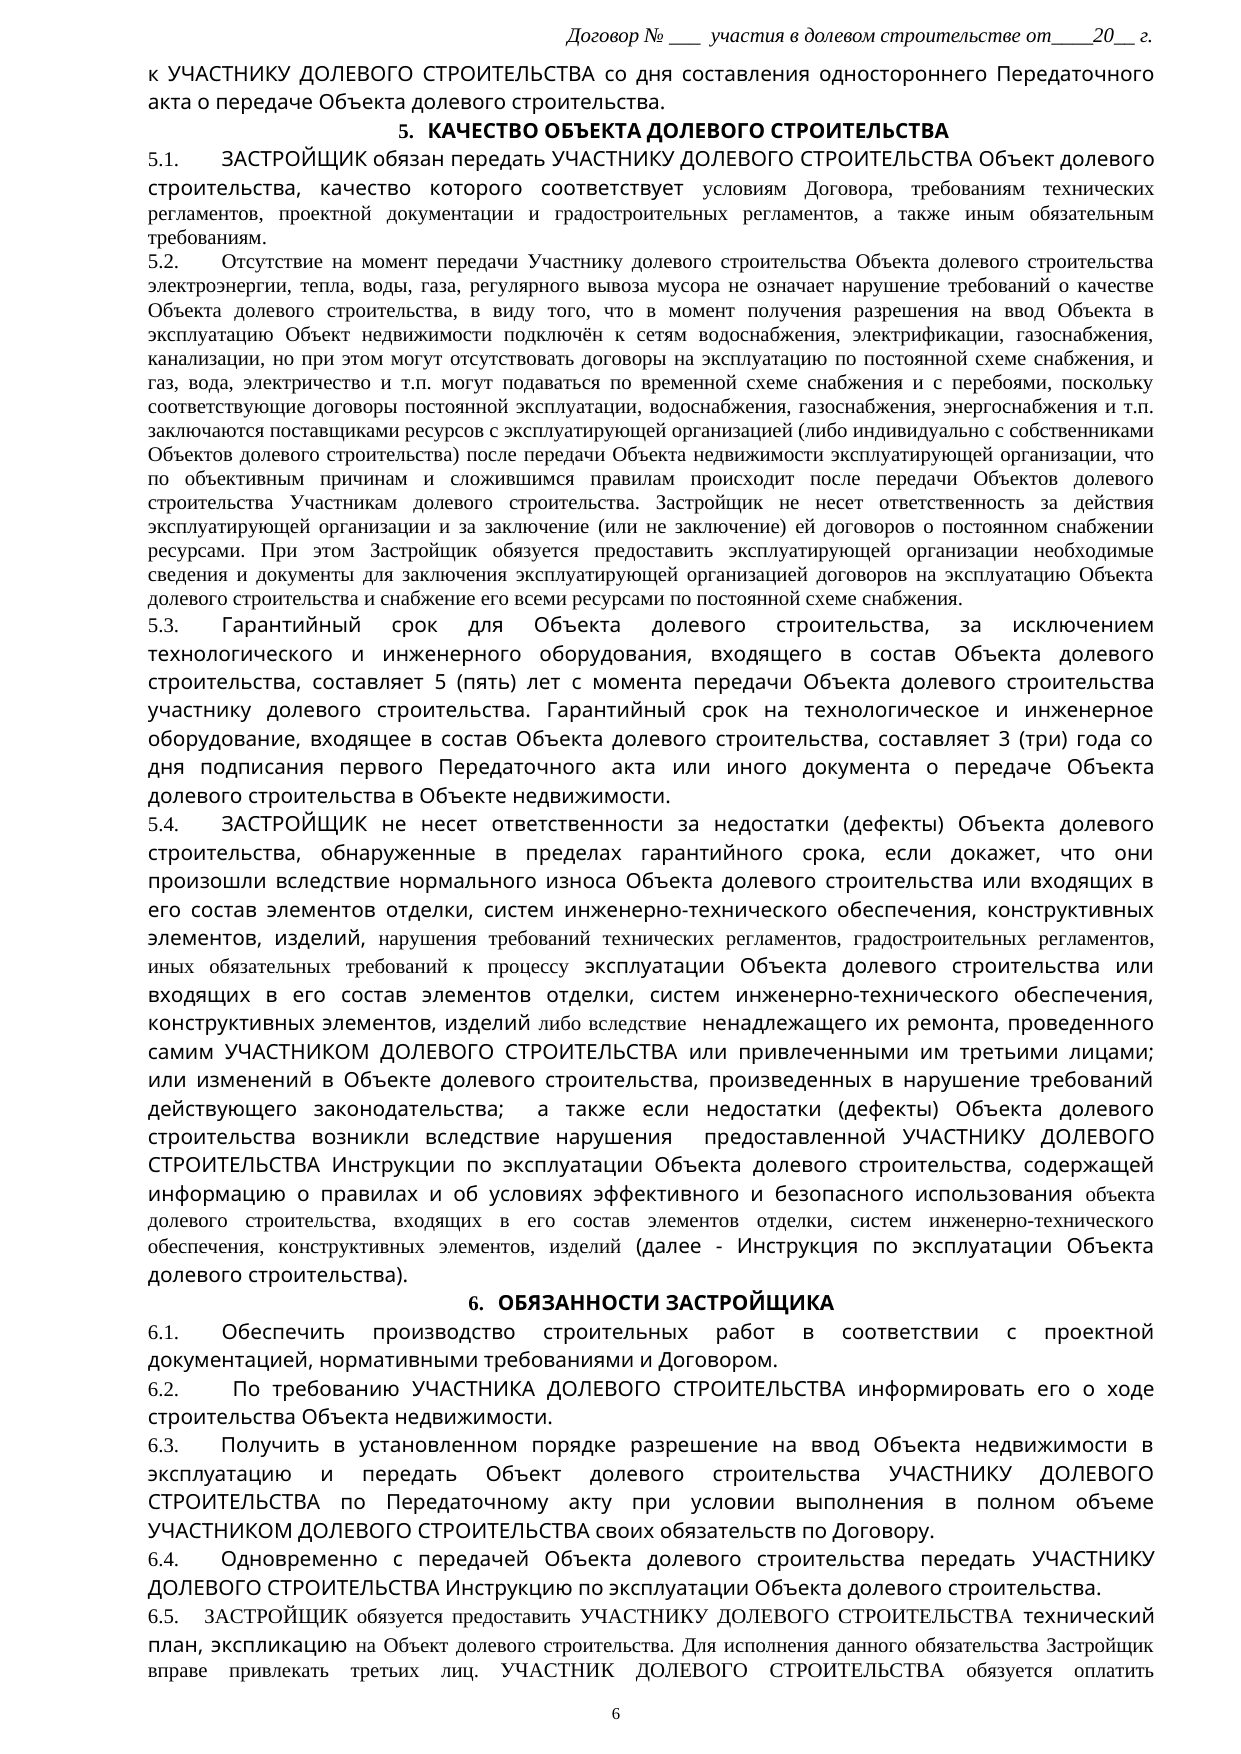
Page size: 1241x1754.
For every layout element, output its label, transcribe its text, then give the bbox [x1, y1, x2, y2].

list ОБЯЗАННОСТИ ЗАСТРОЙЩИКА [148, 1288, 1155, 1317]
list Получить в установленном порядке разрешение на ввод Объекта недвижимости в эксплуатацию и передать Объект долевого строительства УЧАСТНИКУ ДОЛЕВОГО СТРОИТЕЛЬСТВА по Передаточному акту при условии выполнения в полном объеме УЧАСТНИКОМ ДОЛЕВОГО СТРОИТЕЛЬСТВА своих обязательств по Договору. [148, 1431, 1155, 1544]
list Отсутствие на момент передачи Участнику долевого строительства Объекта долевого строительства электроэнергии, тепла, воды, газа, регулярного вывоза мусора не означает нарушение требований о качестве Объекта долевого строительства, в виду того, что в момент получения разрешения на ввод Объекта в эксплуатацию Объект недвижимости подключён к сетям водоснабжения, электрификации, газоснабжения, канализации, но при этом могут отсутствовать договоры на эксплуатацию по постоянной схеме снабжения, и газ, вода, электричество и т.п. могут подаваться по временной схеме снабжения и с перебоями, поскольку соответствующие договоры постоянной эксплуатации, водоснабжения, газоснабжения, энергоснабжения и т.п. заключаются поставщиками ресурсов с эксплуатирующей организацией (либо индивидуально с собственниками Объектов долевого строительства) после передачи Объекта недвижимости эксплуатирующей организации, что по объективным причинам и сложившимся правилам происходит после передачи Объектов долевого строительства Участникам долевого строительства. Застройщик не несет ответственность за действия эксплуатирующей организации и за заключение (или не заключение) ей договоров о постоянном снабжении ресурсами. При этом Застройщик обязуется предоставить эксплуатирующей организации необходимые сведения и документы для заключения эксплуатирующей организацией договоров на эксплуатацию Объекта долевого строительства и снабжение его всеми ресурсами по постоянной схеме снабжения. [148, 249, 1155, 610]
list По требованию УЧАСТНИКА ДОЛЕВОГО СТРОИТЕЛЬСТВА информировать его о ходе строительства Объекта недвижимости. [148, 1374, 1155, 1431]
list ЗАСТРОЙЩИК не несет ответственности за недостатки (дефекты) Объекта долевого строительства, обнаруженные в пределах гарантийного срока, если докажет, что они произошли вследствие нормального износа Объекта долевого строительства или входящих в его состав элементов отделки, систем инженерно-технического обеспечения, конструктивных элементов, изделий, нарушения требований технических регламентов, градостроительных регламентов, иных обязательных требований к процессу эксплуатации Объекта долевого строительства или входящих в его состав элементов отделки, систем инженерно-технического обеспечения, конструктивных элементов, изделий либо вследствие ненадлежащего их ремонта, проведенного самим УЧАСТНИКОМ ДОЛЕВОГО СТРОИТЕЛЬСТВА или привлеченными им третьими лицами; или изменений в Объекте долевого строительства, произведенных в нарушение требований действующего законодательства; а также если недостатки (дефекты) Объекта долевого строительства возникли вследствие нарушения предоставленной УЧАСТНИКУ ДОЛЕВОГО СТРОИТЕЛЬСТВА Инструкции по эксплуатации Объекта долевого строительства, содержащей информацию о правилах и об условиях эффективного и безопасного использования объекта долевого строительства, входящих в его состав элементов отделки, систем инженерно-технического обеспечения, конструктивных элементов, изделий (далее - Инструкция по эксплуатации Объекта долевого строительства). [148, 809, 1155, 1288]
list Одновременно с передачей Объекта долевого строительства передать УЧАСТНИКУ ДОЛЕВОГО СТРОИТЕЛЬСТВА Инструкцию по эксплуатации Объекта долевого строительства. [148, 1544, 1155, 1601]
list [148, 1601, 1155, 1682]
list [148, 59, 1155, 116]
list ЗАСТРОЙЩИК обязан передать УЧАСТНИКУ ДОЛЕВОГО СТРОИТЕЛЬСТВА Объект долевого строительства, качество которого соответствует условиям Договора, требованиям технических регламентов, проектной документации и градостроительных регламентов, а также иным обязательным требованиям. [148, 144, 1155, 249]
list Обеспечить производство строительных работ в соответствии с проектной документацией, нормативными требованиями и Договором. [148, 1317, 1155, 1374]
list Гарантийный срок для Объекта долевого строительства, за исключением технологического и инженерного оборудования, входящего в состав Объекта долевого строительства, составляет 5 (пять) лет с момента передачи Объекта долевого строительства участнику долевого строительства. Гарантийный срок на технологическое и инженерное оборудование, входящее в состав Объекта долевого строительства, составляет 3 (три) года со дня подписания первого Передаточного акта или иного документа о передаче Объекта долевого строительства в Объекте недвижимости. [148, 610, 1155, 809]
list КАЧЕСТВО ОБЪЕКТА ДОЛЕВОГО СТРОИТЕЛЬСТВА [192, 116, 1155, 144]
